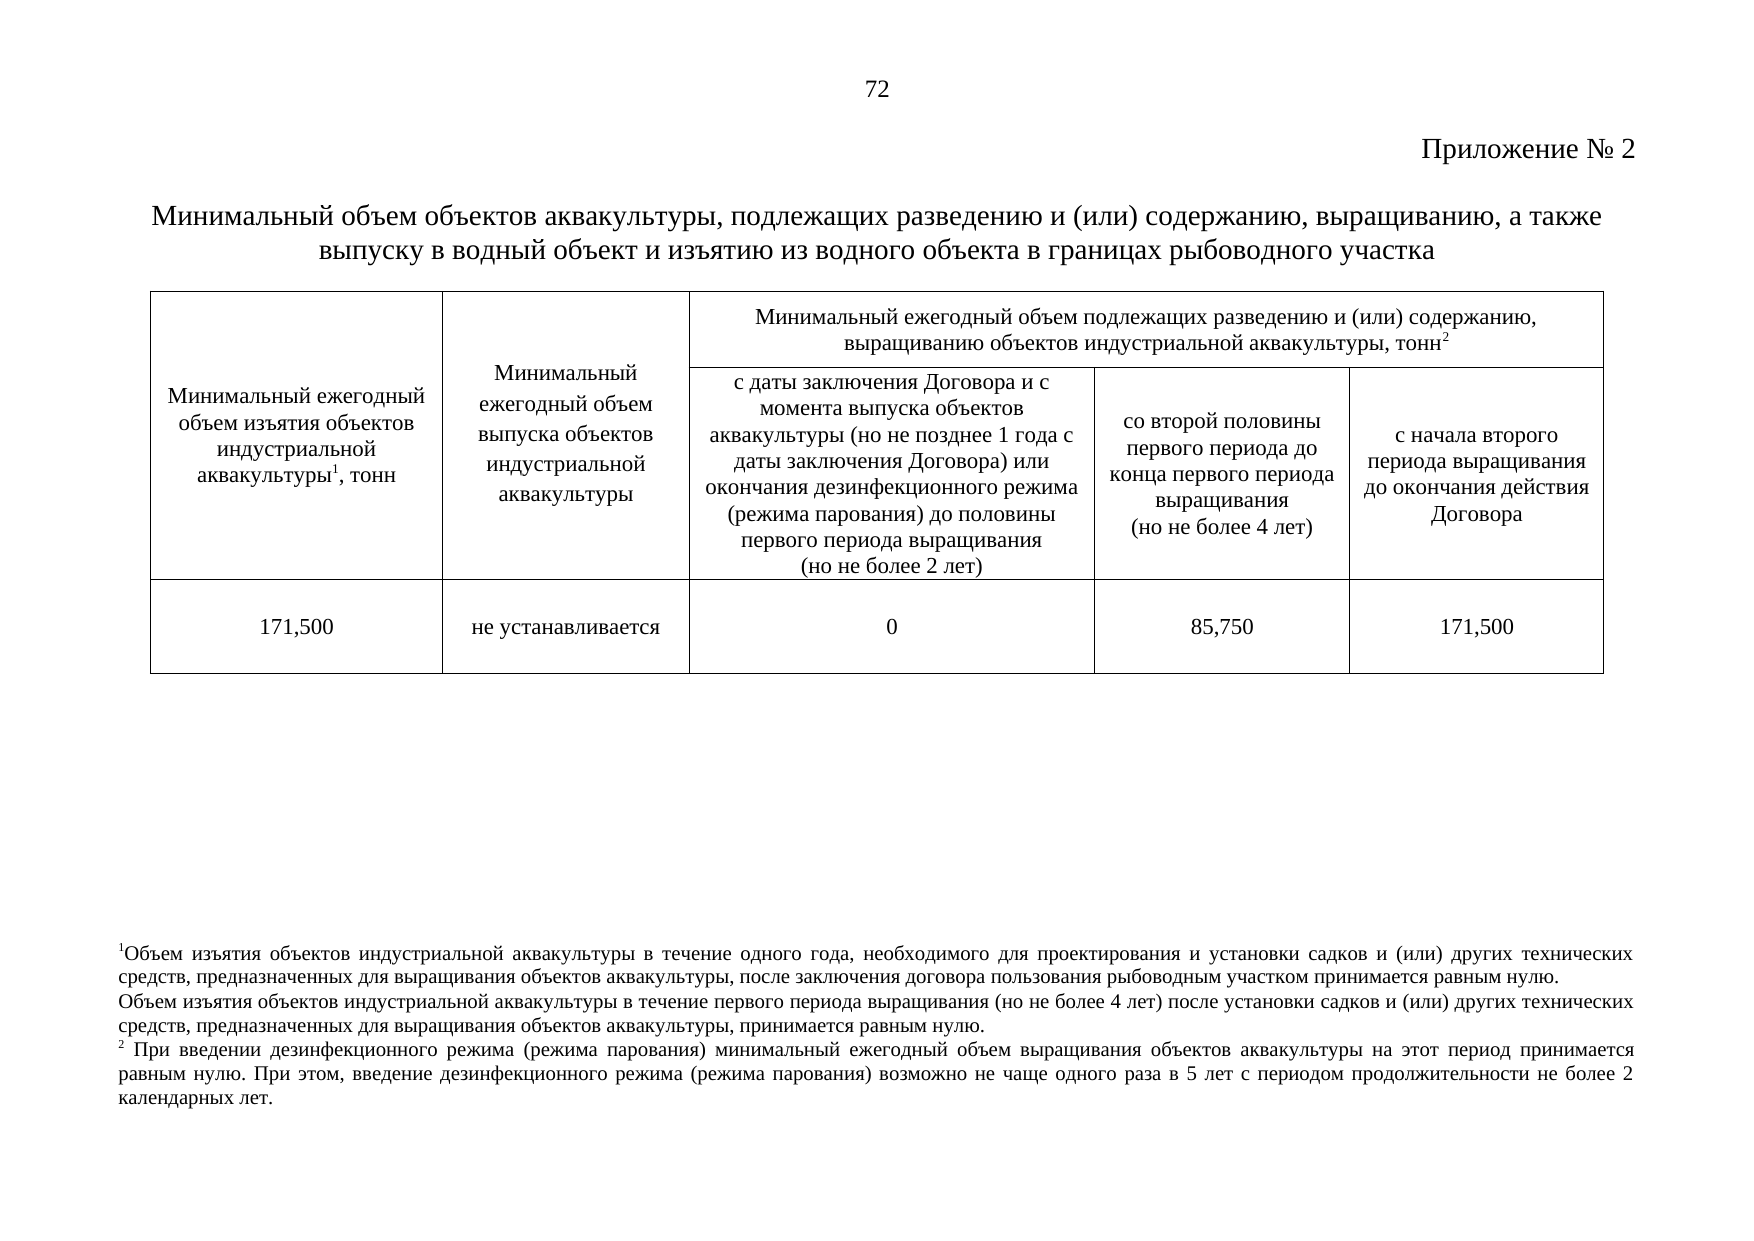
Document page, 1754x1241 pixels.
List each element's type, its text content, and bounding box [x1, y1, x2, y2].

table_header Минимальный ежегодный объем подлежащих разведению и (или) содержанию, выращиванию объектов индустриальной аквакультуры, тонн [690, 292, 1603, 367]
table_header Минимальный ежегодный объем выпуска объектов индустриальной аквакультуры [443, 292, 689, 579]
text Минимальный объем объектов аквакультуры, подлежащих разведению и (или) содержанию, выращиванию, а также выпуску в водный объект и изъятию из водного объекта в границах рыбоводного участка [118, 198, 1636, 266]
table_cell с начала второго периода выращивания до окончания действия Договора [1350, 368, 1603, 579]
table_header Минимальный ежегодный объем изъятия объектов индустриальной аквакультуры, тонн [151, 292, 442, 579]
text Приложение № 2 [118, 131, 1636, 165]
table_cell 171,500 [1350, 580, 1603, 673]
table_cell не устанавливается [443, 580, 689, 673]
table_cell 0 [690, 580, 1094, 673]
table_cell 85,750 [1095, 580, 1349, 673]
table_cell с даты заключения Договора и с момента выпуска объектов аквакультуры (но не позднее 1 года с даты заключения Договора) или окончания дезинфекционного режима (режима парования) до половины первого периода выращивания (но не более 2 лет) [690, 368, 1094, 579]
table_cell 171,500 [151, 580, 442, 673]
table_cell со второй половины первого периода до конца первого периода выращивания (но не более 4 лет) [1095, 368, 1349, 579]
